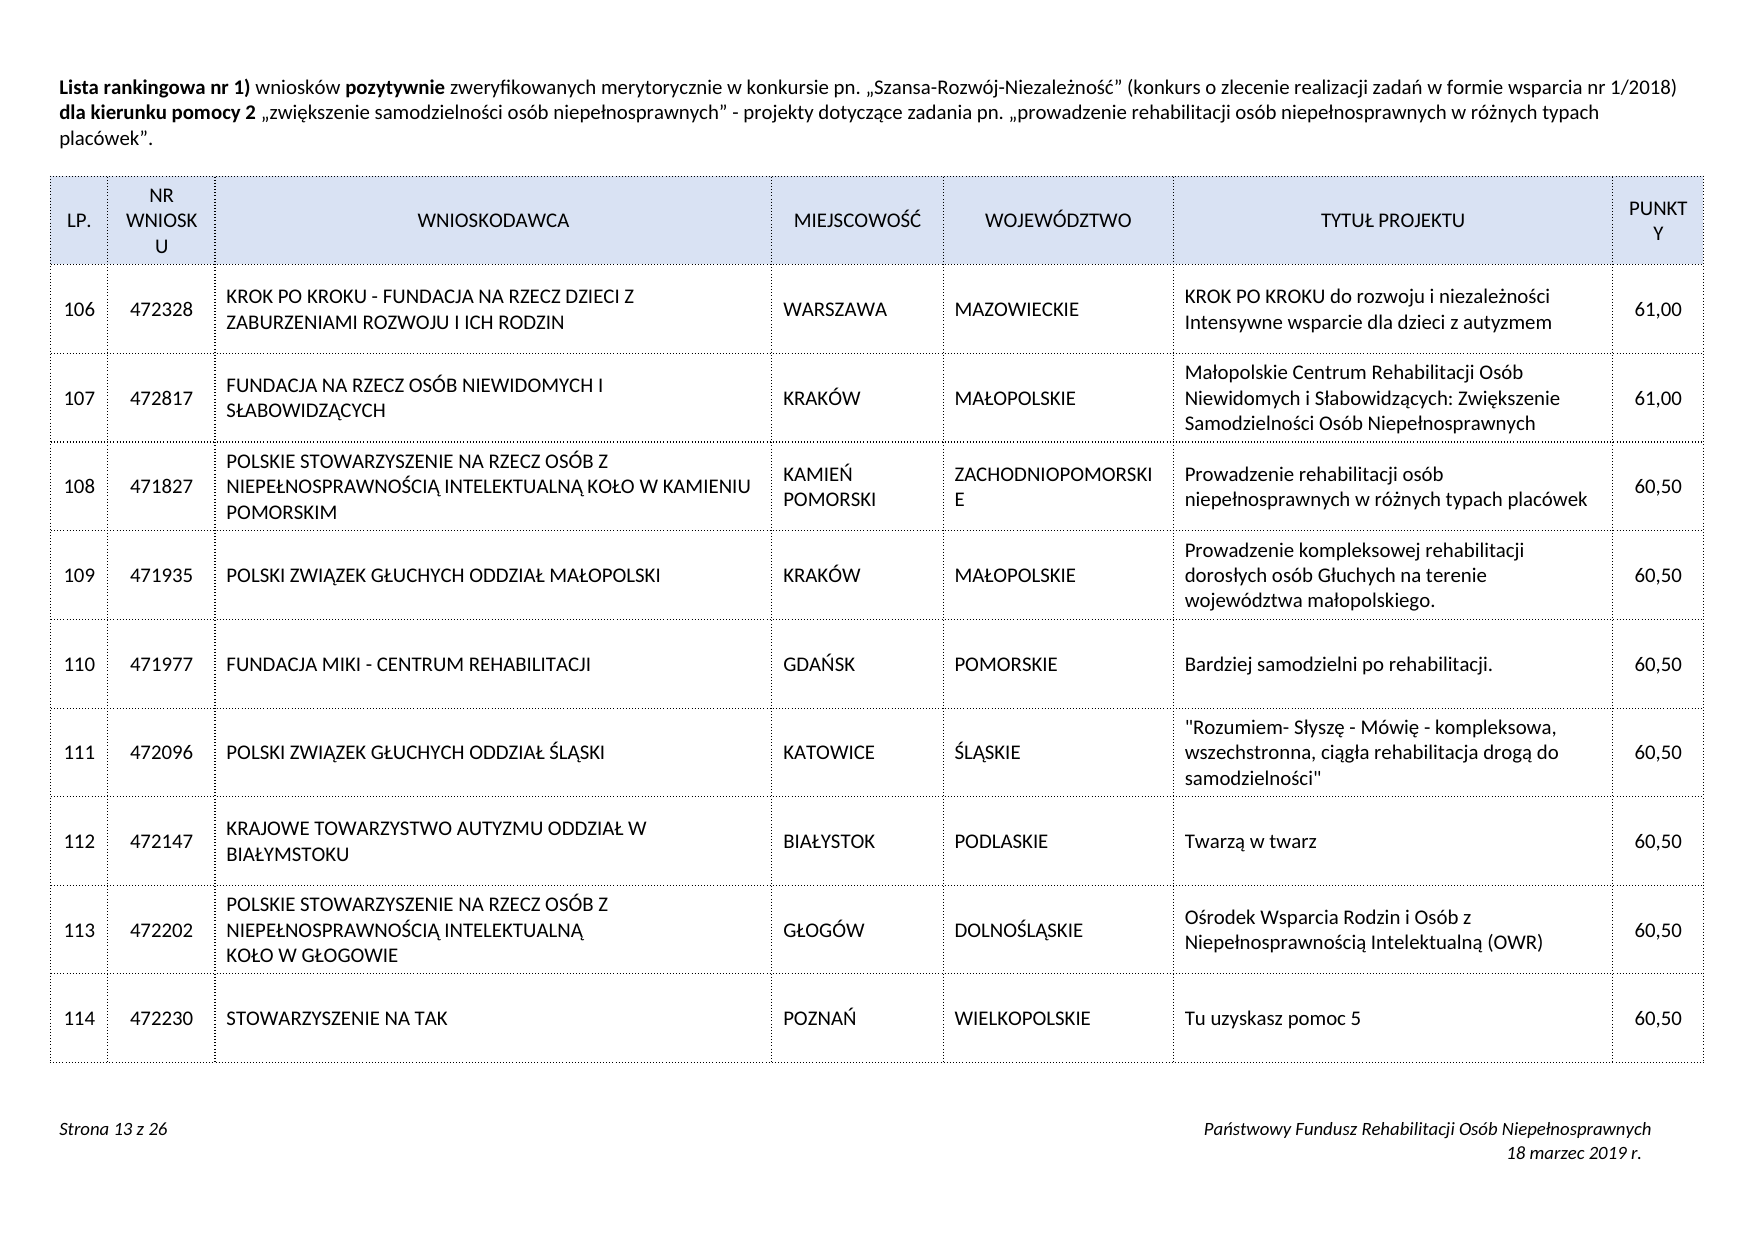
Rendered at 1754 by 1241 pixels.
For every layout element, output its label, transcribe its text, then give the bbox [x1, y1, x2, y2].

table_cell KROK PO KROKU - FUNDACJA NA RZECZ DZIECI Z ZABURZENIAMI ROZWOJU I ICH RODZIN [215, 264, 772, 353]
table_cell KRAKÓW [772, 353, 943, 441]
table_cell Ośrodek Wsparcia Rodzin i Osób z Niepełnosprawnością Intelektualną (OWR) [1173, 885, 1613, 973]
table_cell POLSKI ZWIĄZEK GŁUCHYCH ODDZIAŁ MAŁOPOLSKI [215, 530, 772, 619]
table_cell 472202 [108, 885, 215, 973]
table_cell 60,50 [1613, 973, 1703, 1062]
table_header WNIOSKODAWCA [215, 176, 772, 264]
table_cell 60,50 [1613, 530, 1703, 619]
table_cell 472096 [108, 708, 215, 796]
table_cell 110 [50, 619, 108, 707]
table_cell WARSZAWA [772, 264, 943, 353]
table_cell 60,50 [1613, 796, 1703, 885]
table_cell POMORSKIE [943, 619, 1173, 707]
table_cell 111 [50, 708, 108, 796]
table_cell 61,00 [1613, 264, 1703, 353]
table_cell 113 [50, 885, 108, 973]
table_cell 108 [50, 441, 108, 530]
table_cell POLSKI ZWIĄZEK GŁUCHYCH ODDZIAŁ ŚLĄSKI [215, 708, 772, 796]
table_cell STOWARZYSZENIE NA TAK [215, 973, 772, 1062]
table_cell FUNDACJA MIKI - CENTRUM REHABILITACJI [215, 619, 772, 707]
table_cell Małopolskie Centrum Rehabilitacji Osób Niewidomych i Słabowidzących: Zwiększenie Samodzielności Osób Niepełnosprawnych [1173, 353, 1613, 441]
table_cell Prowadzenie kompleksowej rehabilitacji dorosłych osób Głuchych na terenie województwa małopolskiego. [1173, 530, 1613, 619]
table_cell KRAJOWE TOWARZYSTWO AUTYZMU ODDZIAŁ W BIAŁYMSTOKU [215, 796, 772, 885]
table_header TYTUŁ PROJEKTU [1173, 176, 1613, 264]
table_cell POLSKIE STOWARZYSZENIE NA RZECZ OSÓB Z NIEPEŁNOSPRAWNOŚCIĄ INTELEKTUALNĄ KOŁO W GŁOGOWIE [215, 885, 772, 973]
table_cell "Rozumiem- Słyszę - Mówię - kompleksowa, wszechstronna, ciągła rehabilitacja drogą do samodzielności" [1173, 708, 1613, 796]
table_cell 109 [50, 530, 108, 619]
table_cell KROK PO KROKU do rozwoju i niezależności Intensywne wsparcie dla dzieci z autyzmem [1173, 264, 1613, 353]
table_cell 107 [50, 353, 108, 441]
table_cell 60,50 [1613, 885, 1703, 973]
table_cell 112 [50, 796, 108, 885]
table_cell Tu uzyskasz pomoc 5 [1173, 973, 1613, 1062]
table_header PUNKTY [1613, 176, 1703, 264]
table_cell GŁOGÓW [772, 885, 943, 973]
table_header LP. [50, 176, 108, 264]
table_cell KATOWICE [772, 708, 943, 796]
table_cell MAŁOPOLSKIE [943, 530, 1173, 619]
table_cell DOLNOŚLĄSKIE [943, 885, 1173, 973]
table_cell 106 [50, 264, 108, 353]
table_cell 471935 [108, 530, 215, 619]
table_cell BIAŁYSTOK [772, 796, 943, 885]
table_cell Twarzą w twarz [1173, 796, 1613, 885]
table_cell 60,50 [1613, 619, 1703, 707]
table_header NR WNIOSKU [108, 176, 215, 264]
table_cell 472230 [108, 973, 215, 1062]
table_cell 472147 [108, 796, 215, 885]
table_cell 114 [50, 973, 108, 1062]
table_header MIEJSCOWOŚĆ [772, 176, 943, 264]
table_cell POLSKIE STOWARZYSZENIE NA RZECZ OSÓB Z NIEPEŁNOSPRAWNOŚCIĄ INTELEKTUALNĄ KOŁO W KAMIENIU POMORSKIM [215, 441, 772, 530]
table_cell FUNDACJA NA RZECZ OSÓB NIEWIDOMYCH I SŁABOWIDZĄCYCH [215, 353, 772, 441]
table_cell ŚLĄSKIE [943, 708, 1173, 796]
table_cell Bardziej samodzielni po rehabilitacji. [1173, 619, 1613, 707]
table_cell MAZOWIECKIE [943, 264, 1173, 353]
table_cell 472328 [108, 264, 215, 353]
table_cell MAŁOPOLSKIE [943, 353, 1173, 441]
table_cell PODLASKIE [943, 796, 1173, 885]
table_cell 60,50 [1613, 441, 1703, 530]
table_cell ZACHODNIOPOMORSKIE [943, 441, 1173, 530]
table_cell 60,50 [1613, 708, 1703, 796]
table_cell Prowadzenie rehabilitacji osób niepełnosprawnych w różnych typach placówek [1173, 441, 1613, 530]
table_cell 471977 [108, 619, 215, 707]
table_cell 471827 [108, 441, 215, 530]
table_cell WIELKOPOLSKIE [943, 973, 1173, 1062]
table_cell 472817 [108, 353, 215, 441]
table_cell POZNAŃ [772, 973, 943, 1062]
table_header WOJEWÓDZTWO [943, 176, 1173, 264]
table_cell 61,00 [1613, 353, 1703, 441]
table_cell KAMIEŃ POMORSKI [772, 441, 943, 530]
table_cell GDAŃSK [772, 619, 943, 707]
table_cell KRAKÓW [772, 530, 943, 619]
